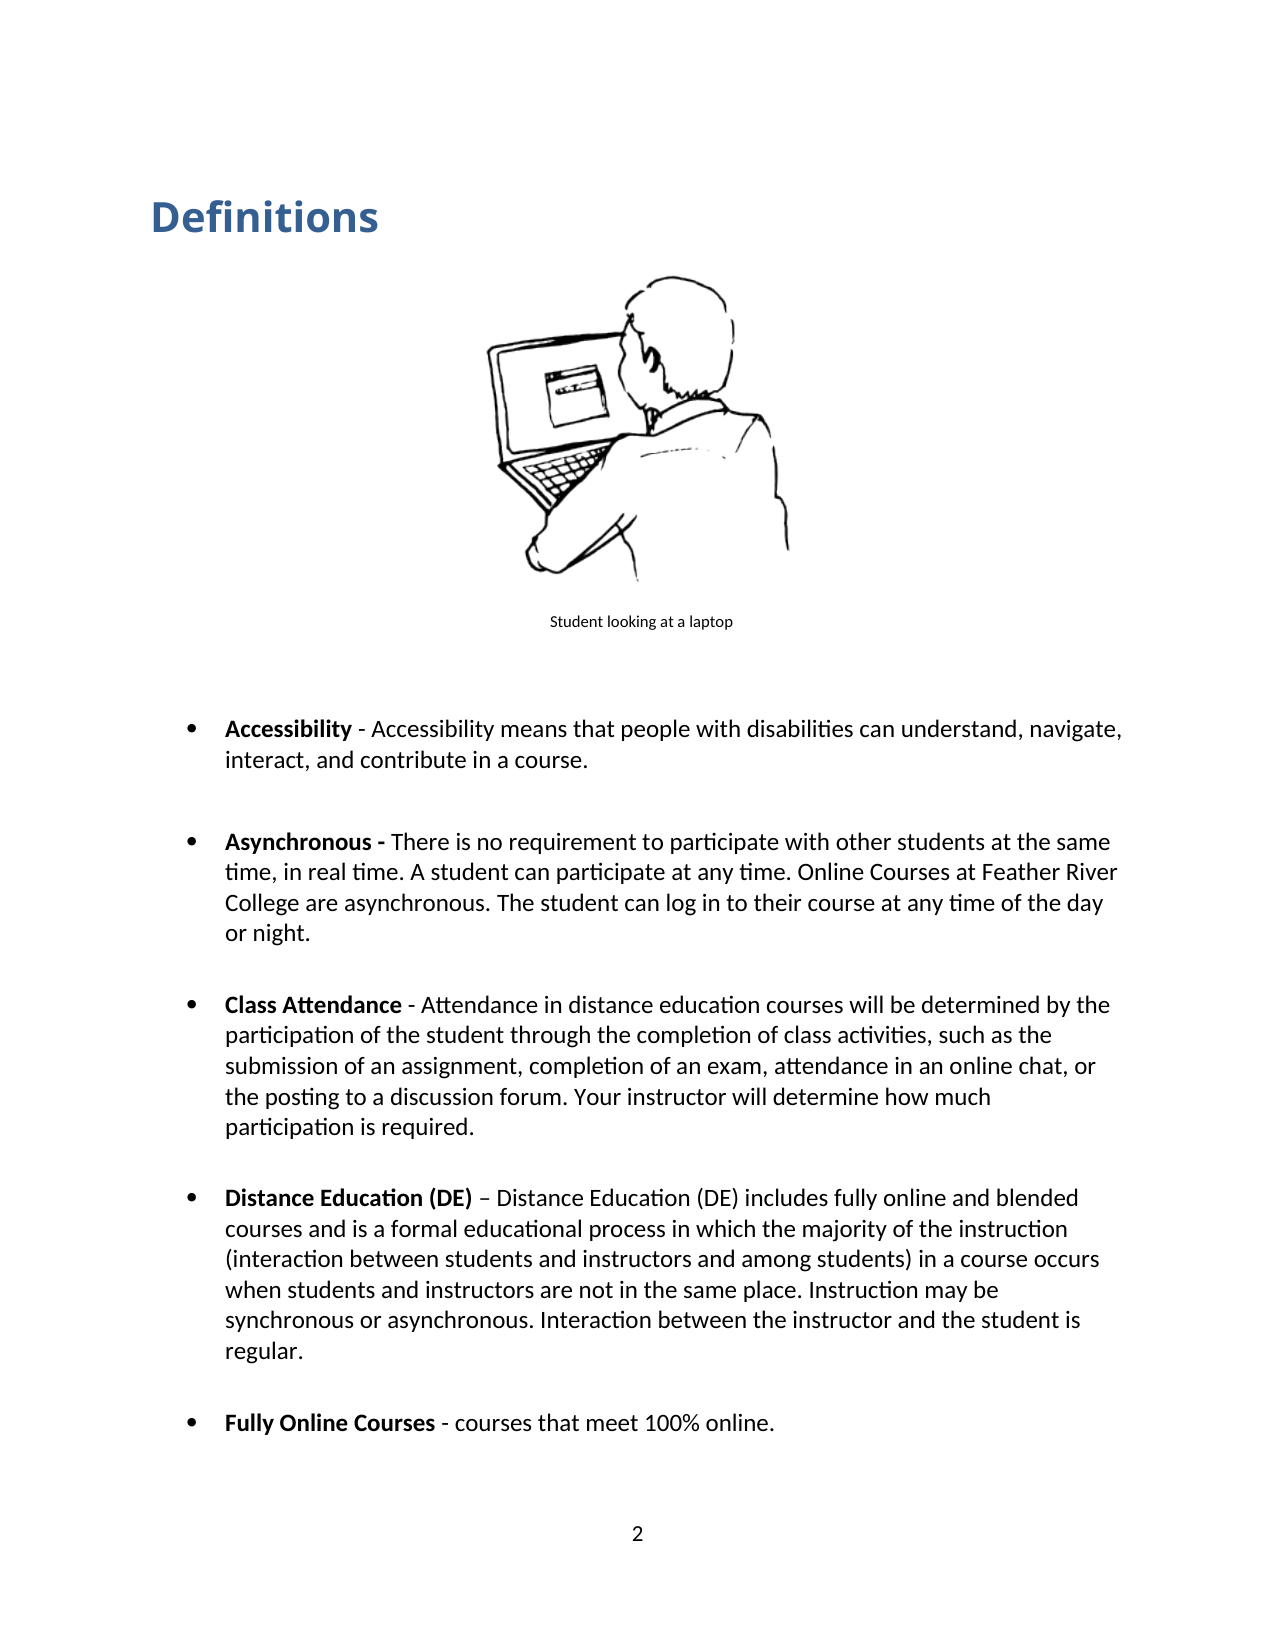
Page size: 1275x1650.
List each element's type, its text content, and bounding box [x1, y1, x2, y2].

picture [471, 252, 804, 601]
text Student looking at a laptop [150, 611, 1125, 632]
list Accessibility - Accessibility means that people with disabilities can understand, navigate, interact, and contribute in a course. [187, 714, 1125, 775]
list Class Attendance - Attendance in distance education courses will be determined by the participation of the student through the completion of class activities, such as the submission of an assignment, completion of an exam, attendance in an online chat, or the posting to a discussion forum. Your instructor will determine how much participation is required. [187, 989, 1125, 1142]
text Definitions [150, 187, 1125, 244]
list Distance Education (DE) – Distance Education (DE) includes fully online and blended courses and is a formal educational process in which the majority of the instruction (interaction between students and instructors and among students) in a course occurs when students and instructors are not in the same place. Instruction may be synchronous or asynchronous. Interaction between the instructor and the student is regular. [187, 1183, 1125, 1366]
list Asynchronous - There is no requirement to participate with other students at the same time, in real time. A student can participate at any time. Online Courses at Feather River College are asynchronous. The student can log in to their course at any time of the day or night. [187, 826, 1125, 948]
list Fully Online Courses - courses that meet 100% online. [187, 1407, 1125, 1437]
